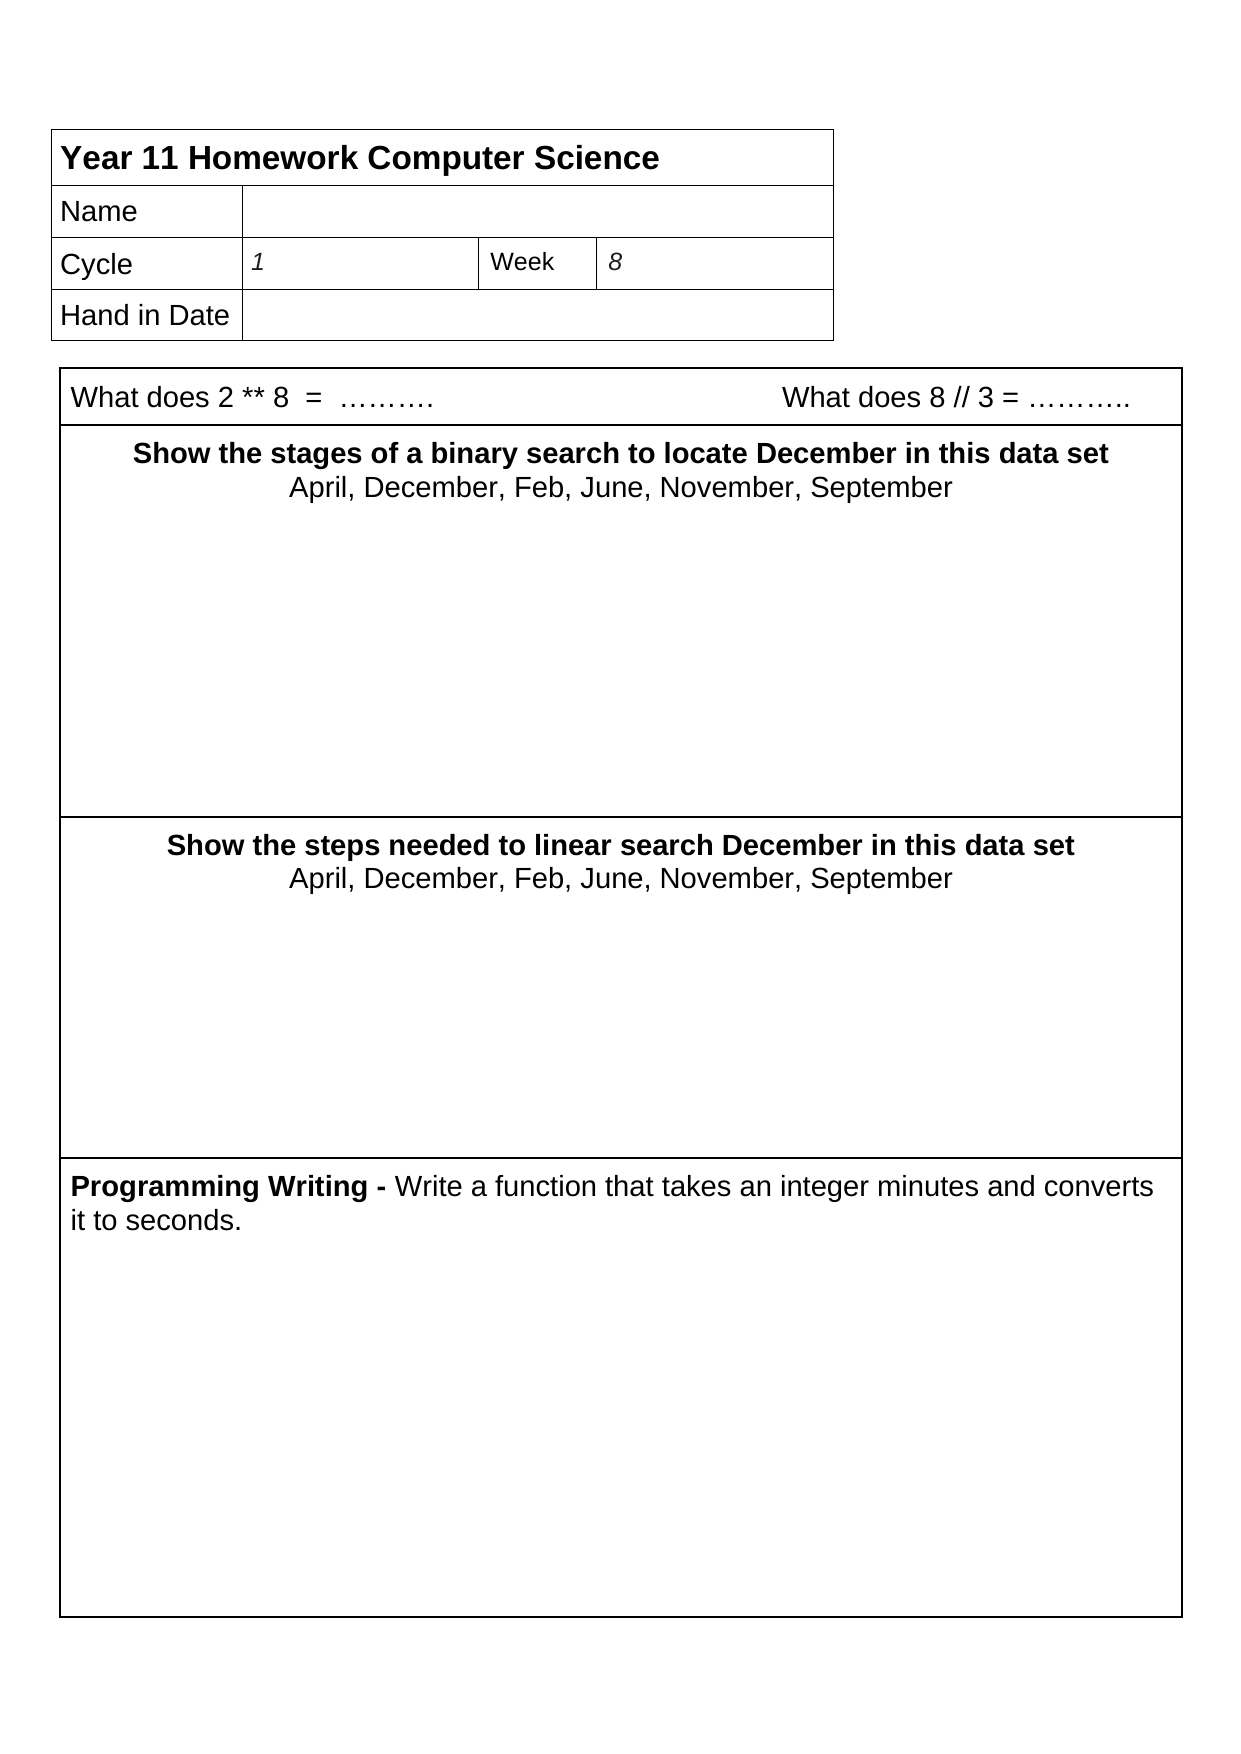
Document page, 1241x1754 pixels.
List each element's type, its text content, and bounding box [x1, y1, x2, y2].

table_cell Name [52, 186, 242, 237]
table_cell Show the stages of a binary search to locate December in this data set April, December, Feb, June, November, September [61, 426, 1181, 816]
table_header Year 11 Homework Computer Science [52, 130, 833, 185]
table_cell 1 [243, 238, 478, 288]
table_cell Show the steps needed to linear search December in this data set April, December, Feb, June, November, September [61, 818, 1181, 1157]
table_cell [243, 186, 833, 237]
table_cell Hand in Date [52, 290, 242, 340]
table_cell Cycle [52, 238, 242, 288]
table_cell 8 [597, 238, 833, 288]
table_cell Week [479, 238, 596, 288]
table_cell [243, 290, 833, 340]
table_cell Programming Writing - Write a function that takes an integer minutes and converts it to seconds. [61, 1159, 1181, 1616]
table_header What does 2 ** 8 = ………. What does 8 // 3 = ……….. [61, 369, 1181, 424]
